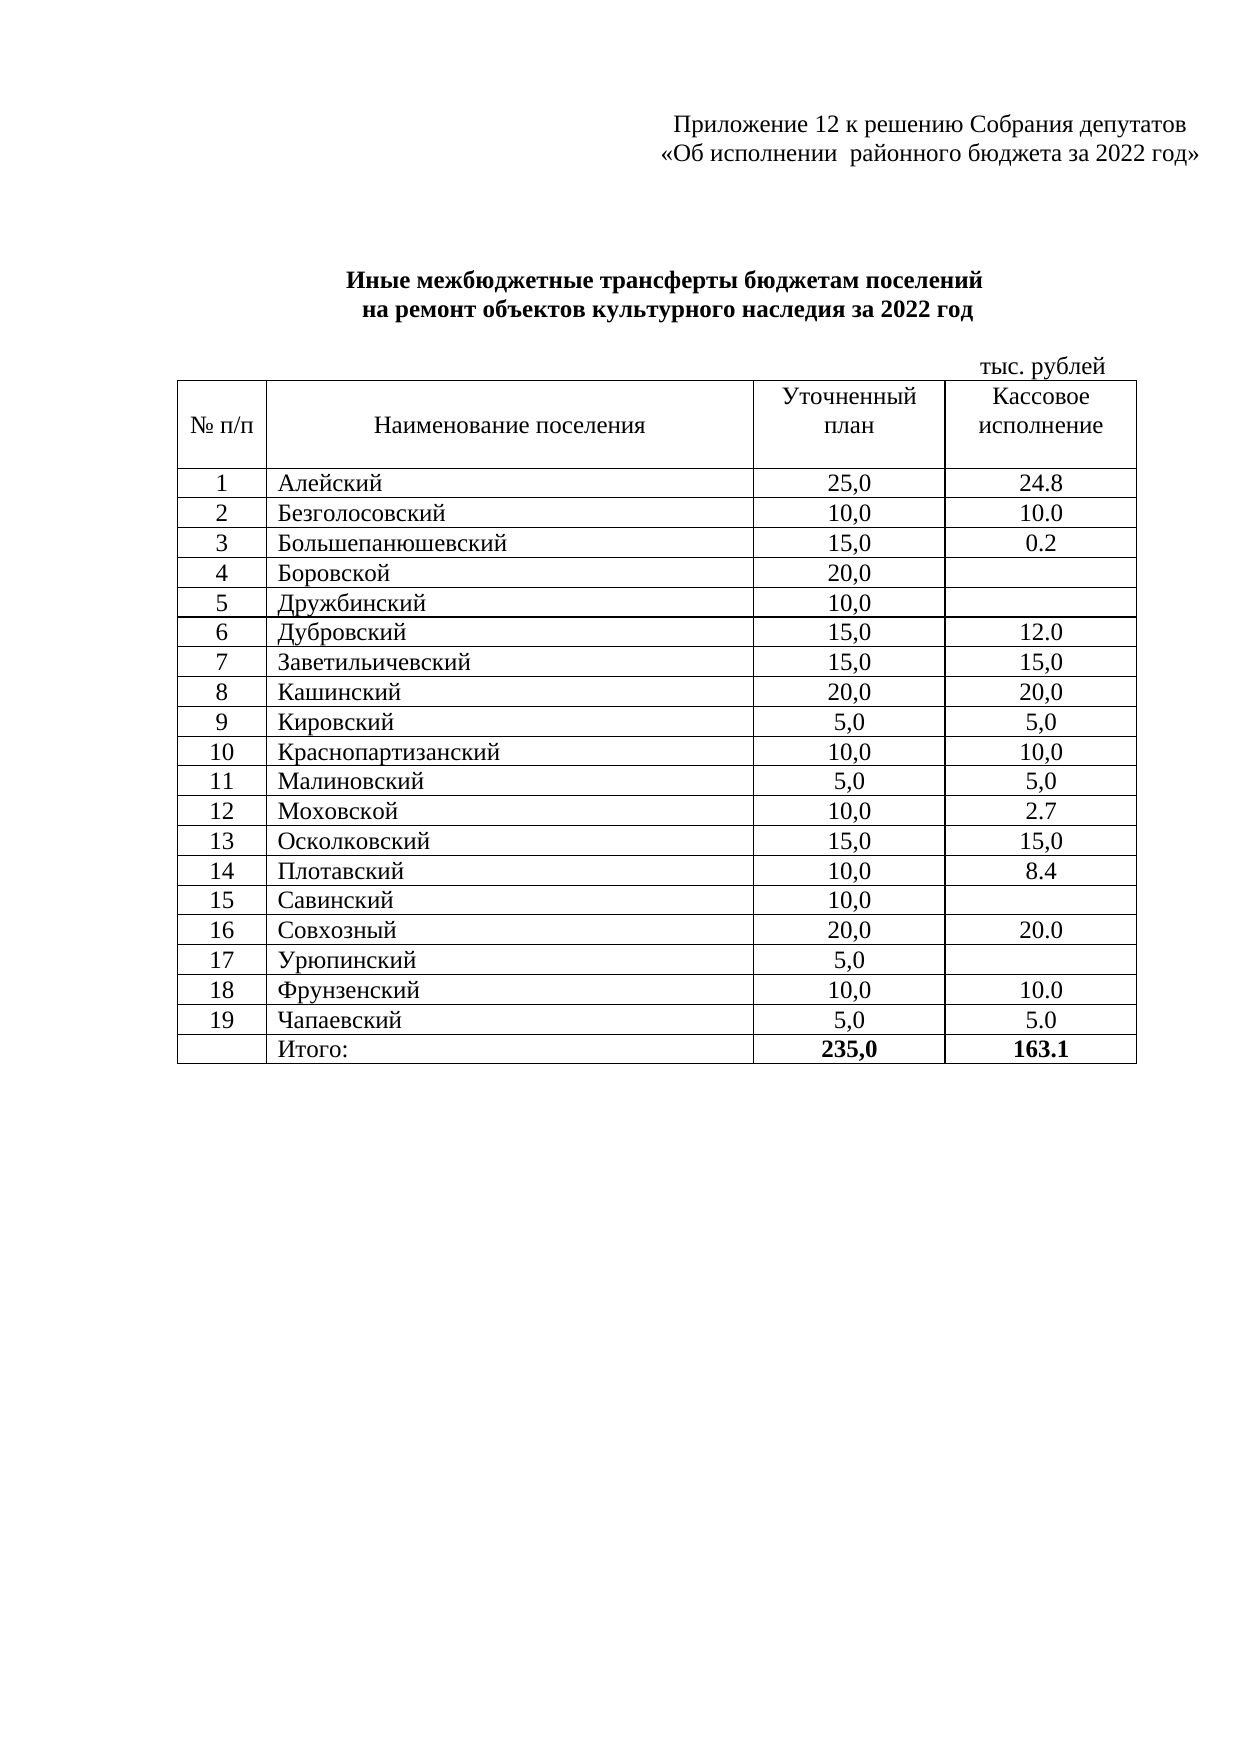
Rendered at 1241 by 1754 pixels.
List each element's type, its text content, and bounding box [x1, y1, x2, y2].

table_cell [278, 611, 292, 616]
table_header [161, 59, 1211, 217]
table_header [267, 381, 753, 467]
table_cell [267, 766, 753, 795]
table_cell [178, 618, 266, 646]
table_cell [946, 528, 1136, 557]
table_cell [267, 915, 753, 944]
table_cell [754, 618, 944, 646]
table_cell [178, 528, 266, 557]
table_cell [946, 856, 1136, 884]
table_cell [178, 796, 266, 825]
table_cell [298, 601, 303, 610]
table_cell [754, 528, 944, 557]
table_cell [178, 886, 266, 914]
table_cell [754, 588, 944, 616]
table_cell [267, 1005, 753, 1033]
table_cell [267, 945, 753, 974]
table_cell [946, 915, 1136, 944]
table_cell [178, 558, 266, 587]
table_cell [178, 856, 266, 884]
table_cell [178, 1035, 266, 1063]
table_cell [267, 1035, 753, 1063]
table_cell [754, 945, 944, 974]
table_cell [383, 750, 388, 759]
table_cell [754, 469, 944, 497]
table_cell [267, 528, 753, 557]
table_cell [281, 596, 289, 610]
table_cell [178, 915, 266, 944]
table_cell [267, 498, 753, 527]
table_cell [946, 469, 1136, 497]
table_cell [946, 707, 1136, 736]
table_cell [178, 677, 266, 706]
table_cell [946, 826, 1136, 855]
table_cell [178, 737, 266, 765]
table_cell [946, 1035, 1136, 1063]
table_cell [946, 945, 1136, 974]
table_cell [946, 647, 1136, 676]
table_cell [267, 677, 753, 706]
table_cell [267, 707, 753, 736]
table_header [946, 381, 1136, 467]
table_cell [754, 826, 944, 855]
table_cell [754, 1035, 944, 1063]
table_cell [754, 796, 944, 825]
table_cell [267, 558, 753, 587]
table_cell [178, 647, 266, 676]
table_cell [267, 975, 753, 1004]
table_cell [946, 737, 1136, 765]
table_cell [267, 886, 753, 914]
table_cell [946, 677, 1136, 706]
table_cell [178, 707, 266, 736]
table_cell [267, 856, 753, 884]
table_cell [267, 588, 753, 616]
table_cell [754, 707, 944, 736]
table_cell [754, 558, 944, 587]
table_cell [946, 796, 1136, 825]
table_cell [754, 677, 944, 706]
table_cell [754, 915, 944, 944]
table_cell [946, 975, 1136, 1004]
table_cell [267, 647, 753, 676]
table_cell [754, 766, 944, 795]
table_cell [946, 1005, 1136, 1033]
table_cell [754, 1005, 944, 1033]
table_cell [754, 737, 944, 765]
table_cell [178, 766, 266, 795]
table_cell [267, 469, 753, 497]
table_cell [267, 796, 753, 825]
text на ремонт объектов культурного наследия за 2022 год [162, 294, 1167, 323]
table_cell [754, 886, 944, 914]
text Иные межбюджетные трансферты бюджетам поселений [162, 265, 1167, 294]
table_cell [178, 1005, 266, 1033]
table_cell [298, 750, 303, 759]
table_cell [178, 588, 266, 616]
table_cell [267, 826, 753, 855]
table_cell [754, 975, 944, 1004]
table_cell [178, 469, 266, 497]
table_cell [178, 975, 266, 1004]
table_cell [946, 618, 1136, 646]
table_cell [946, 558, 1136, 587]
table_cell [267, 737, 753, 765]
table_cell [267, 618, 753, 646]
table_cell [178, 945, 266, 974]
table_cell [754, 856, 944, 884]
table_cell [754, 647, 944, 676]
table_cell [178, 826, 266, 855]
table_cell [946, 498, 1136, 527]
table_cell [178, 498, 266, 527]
text тыс. рублей [162, 351, 1167, 380]
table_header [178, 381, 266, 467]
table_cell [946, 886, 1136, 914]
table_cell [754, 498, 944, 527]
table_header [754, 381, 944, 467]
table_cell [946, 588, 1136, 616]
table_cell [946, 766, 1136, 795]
